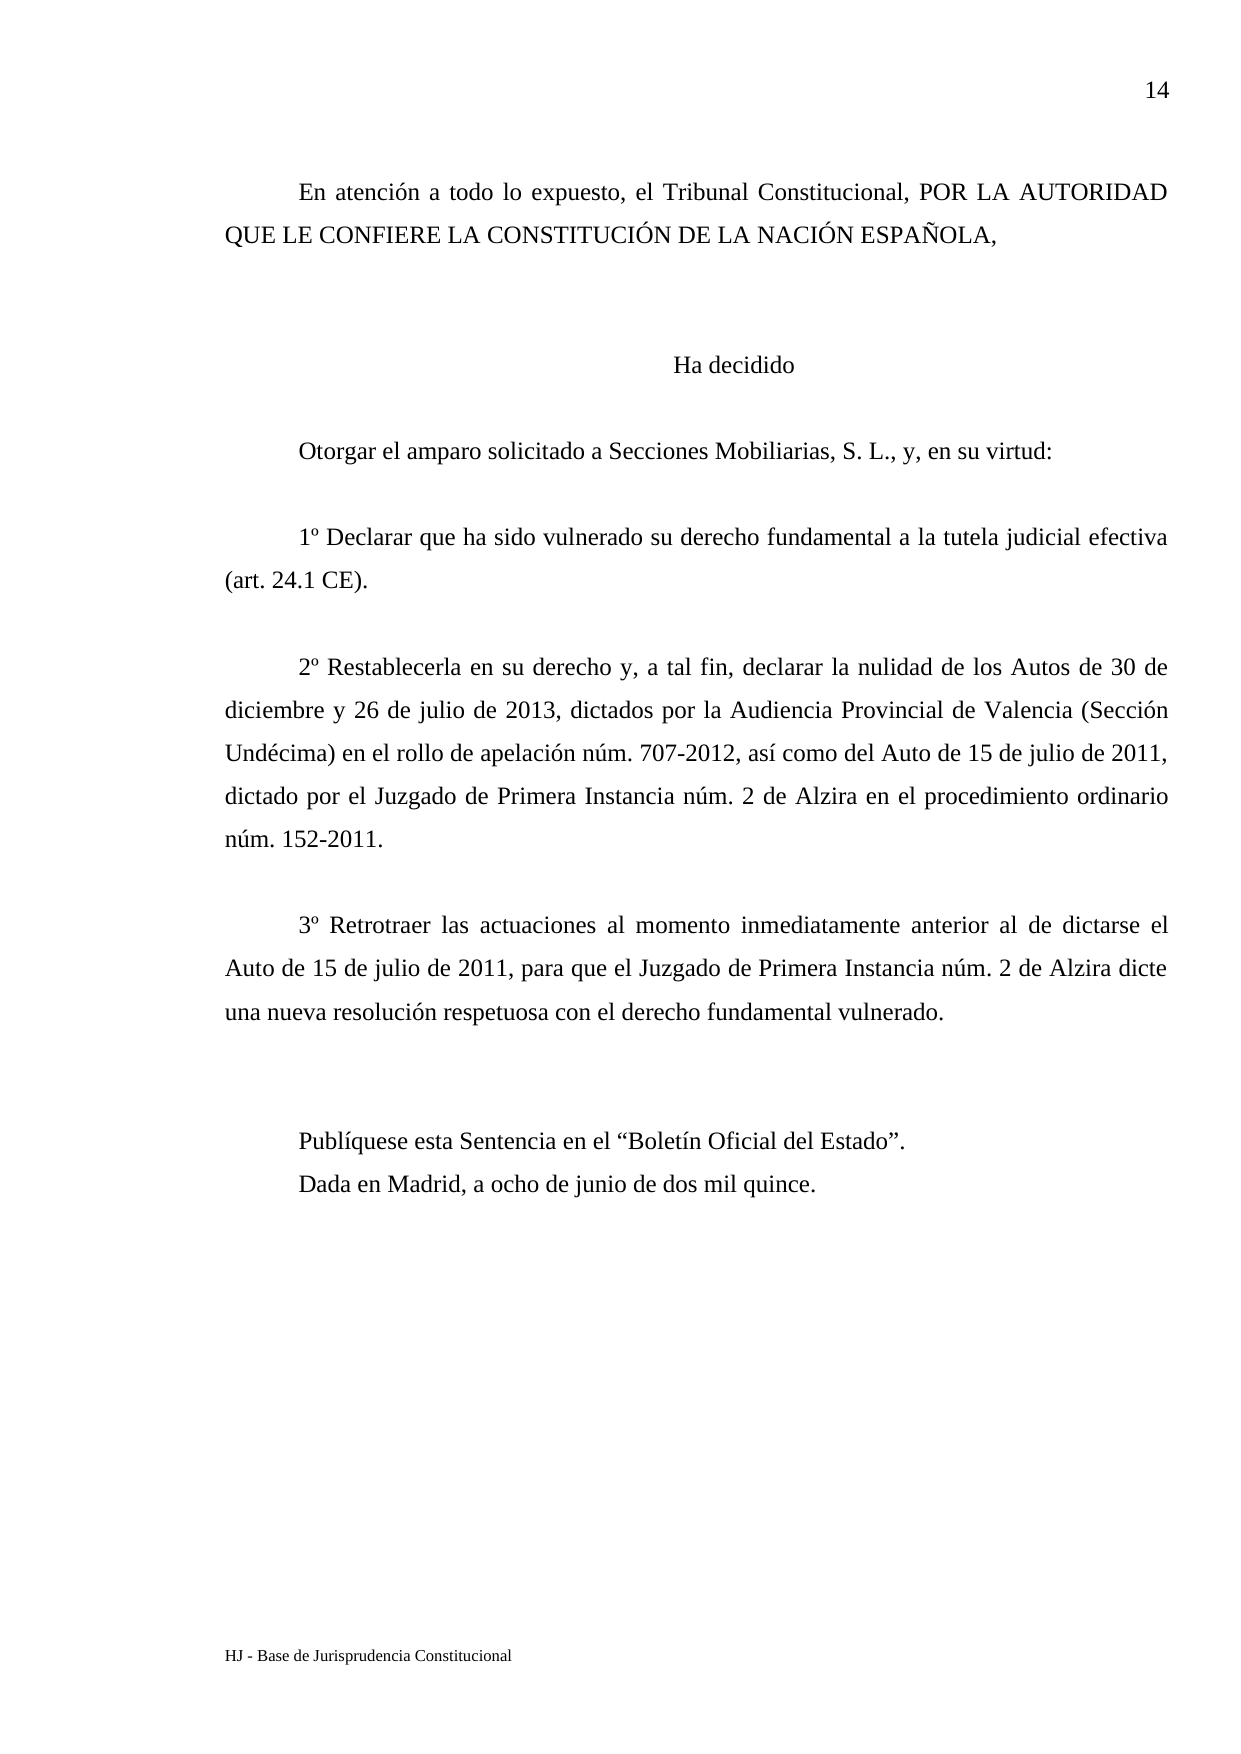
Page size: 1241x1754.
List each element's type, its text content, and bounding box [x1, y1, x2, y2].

text En atención a todo lo expuesto, el Tribunal Constitucional, POR LA AUTORIDAD QUE LE CONFIERE LA CONSTITUCIÓN DE LA NACIÓN ESPAÑOLA, [224, 177, 1169, 249]
text 3º Retrotraer las actuaciones al momento inmediatamente anterior al de dictarse el Auto de 15 de julio de 2011, para que el Juzgado de Primera Instancia núm. 2 de Alzira dicte una nueva resolución respetuosa con el derecho fundamental vulnerado. [224, 910, 1169, 1025]
text 2º Restablecerla en su derecho y, a tal fin, declarar la nulidad de los Autos de 30 de diciembre y 26 de julio de 2013, dictados por la Audiencia Provincial de Valencia (Sección Undécima) en el rollo de apelación núm. 707-2012, así como del Auto de 15 de julio de 2011, dictado por el Juzgado de Primera Instancia núm. 2 de Alzira en el procedimiento ordinario núm. 152-2011. [224, 652, 1169, 853]
text Otorgar el amparo solicitado a Secciones Mobiliarias, S. L., y, en su virtud: [224, 436, 1169, 465]
text Dada en Madrid, a ocho de junio de dos mil quince. [224, 1169, 1169, 1198]
text Ha decidido [224, 350, 1169, 378]
text 1º Declarar que ha sido vulnerado su derecho fundamental a la tutela judicial efectiva (art. 24.1 CE). [224, 522, 1169, 594]
text Publíquese esta Sentencia en el “Boletín Oficial del Estado”. [224, 1126, 1169, 1155]
